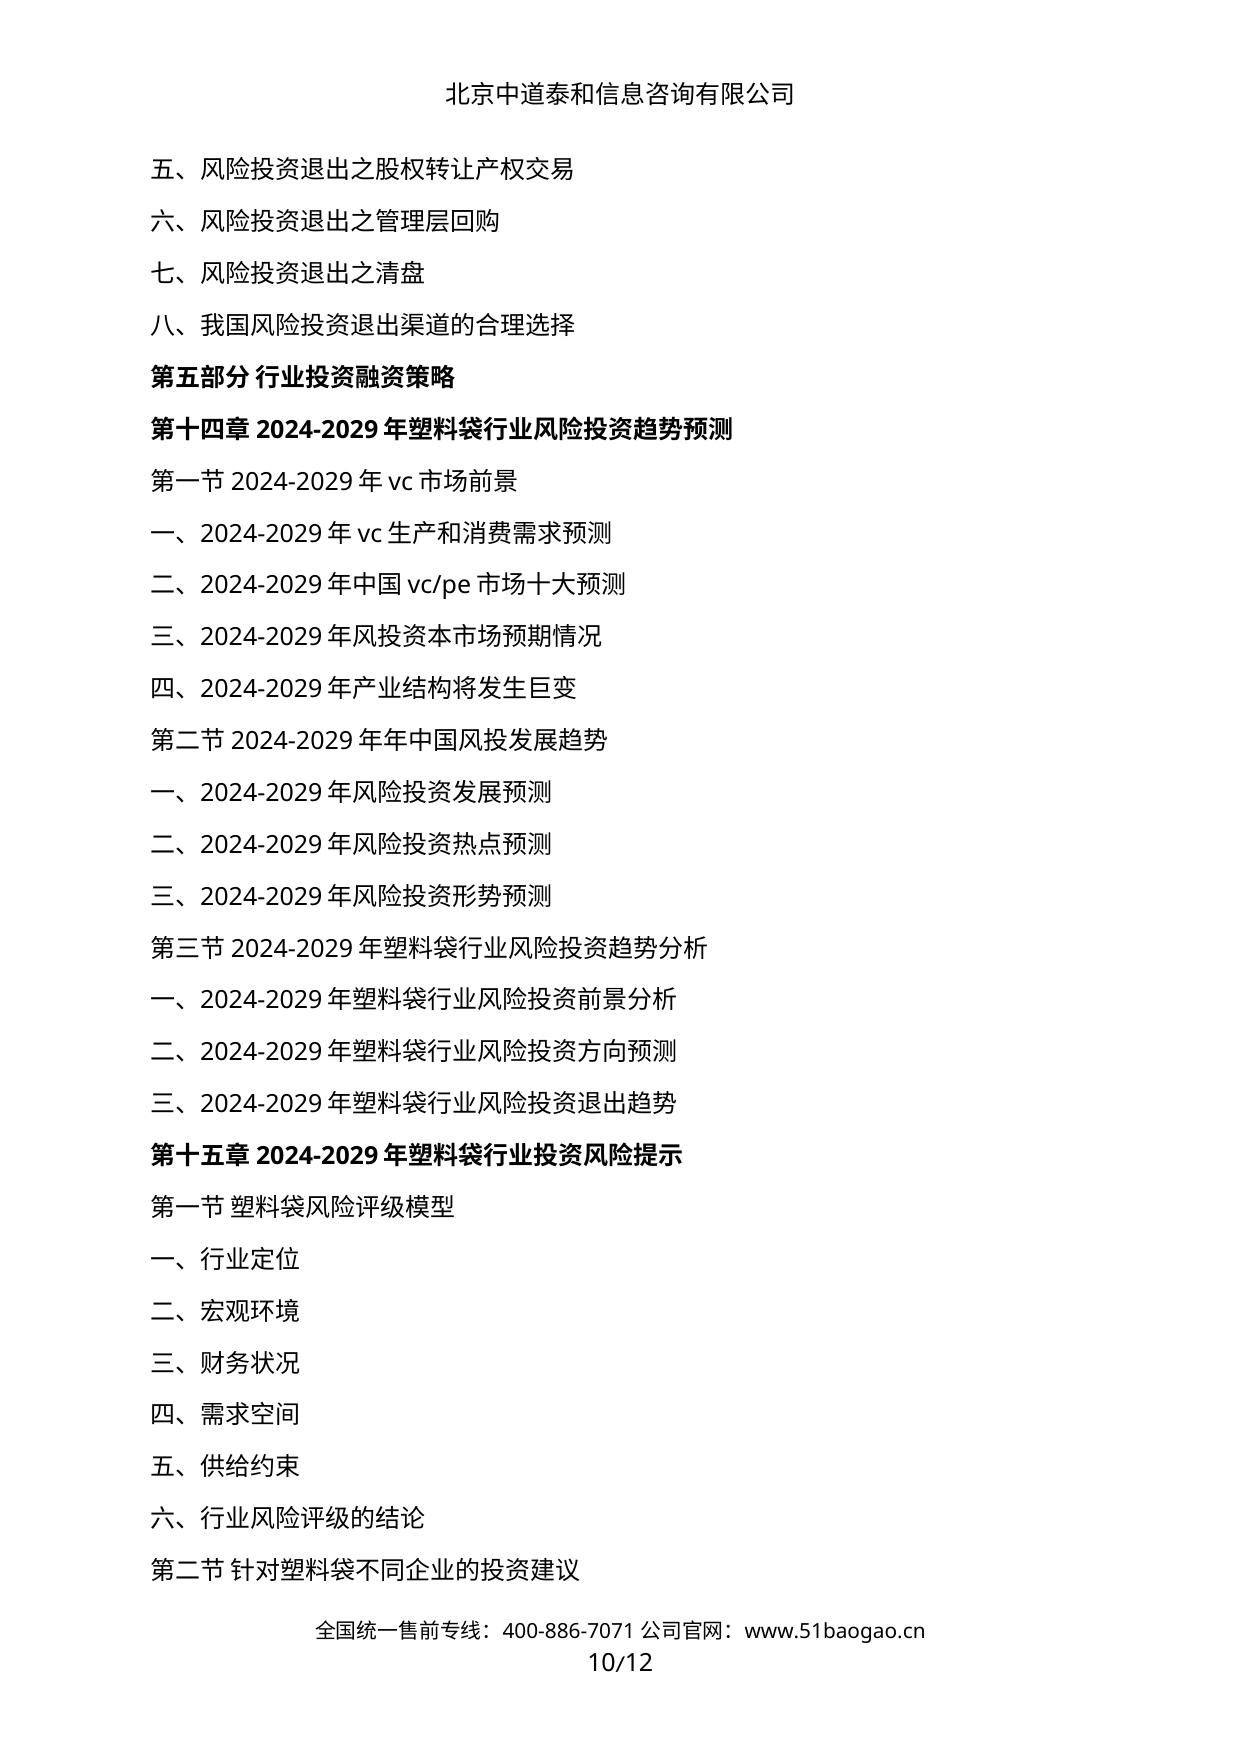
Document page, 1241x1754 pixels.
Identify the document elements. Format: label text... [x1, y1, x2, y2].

text 五、供给约束 [150, 1447, 1090, 1483]
text 第三节 2024-2029年塑料袋行业风险投资趋势分析 [150, 928, 1090, 964]
text 一、行业定位 [150, 1239, 1090, 1276]
text 三、2024-2029年塑料袋行业风险投资退出趋势 [150, 1084, 1090, 1120]
text 二、宏观环境 [150, 1291, 1090, 1327]
text 二、2024-2029年塑料袋行业风险投资方向预测 [150, 1032, 1090, 1068]
text 二、2024-2029年风险投资热点预测 [150, 824, 1090, 861]
text 一、2024-2029年风险投资发展预测 [150, 772, 1090, 809]
text 三、财务状况 [150, 1343, 1090, 1379]
text 第二节 针对塑料袋不同企业的投资建议 [150, 1551, 1090, 1587]
text 第二节 2024-2029年年中国风投发展趋势 [150, 721, 1090, 757]
text 第一节 2024-2029年vc市场前景 [150, 461, 1090, 497]
text 六、行业风险评级的结论 [150, 1499, 1090, 1535]
text 四、2024-2029年产业结构将发生巨变 [150, 669, 1090, 705]
text 第十五章 2024-2029年塑料袋行业投资风险提示 [150, 1136, 1090, 1172]
text 八、我国风险投资退出渠道的合理选择 [150, 306, 1090, 342]
text 第十四章 2024-2029年塑料袋行业风险投资趋势预测 [150, 409, 1090, 446]
text 第五部分 行业投资融资策略 [150, 357, 1090, 394]
text 四、需求空间 [150, 1395, 1090, 1431]
text 七、风险投资退出之清盘 [150, 254, 1090, 290]
text 一、2024-2029年塑料袋行业风险投资前景分析 [150, 980, 1090, 1016]
text 五、风险投资退出之股权转让产权交易 [150, 150, 1090, 186]
text 一、2024-2029年vc生产和消费需求预测 [150, 513, 1090, 549]
text 二、2024-2029年中国vc/pe市场十大预测 [150, 565, 1090, 601]
text 第一节 塑料袋风险评级模型 [150, 1187, 1090, 1224]
text 六、风险投资退出之管理层回购 [150, 202, 1090, 238]
text 三、2024-2029年风投资本市场预期情况 [150, 617, 1090, 653]
text 三、2024-2029年风险投资形势预测 [150, 876, 1090, 912]
